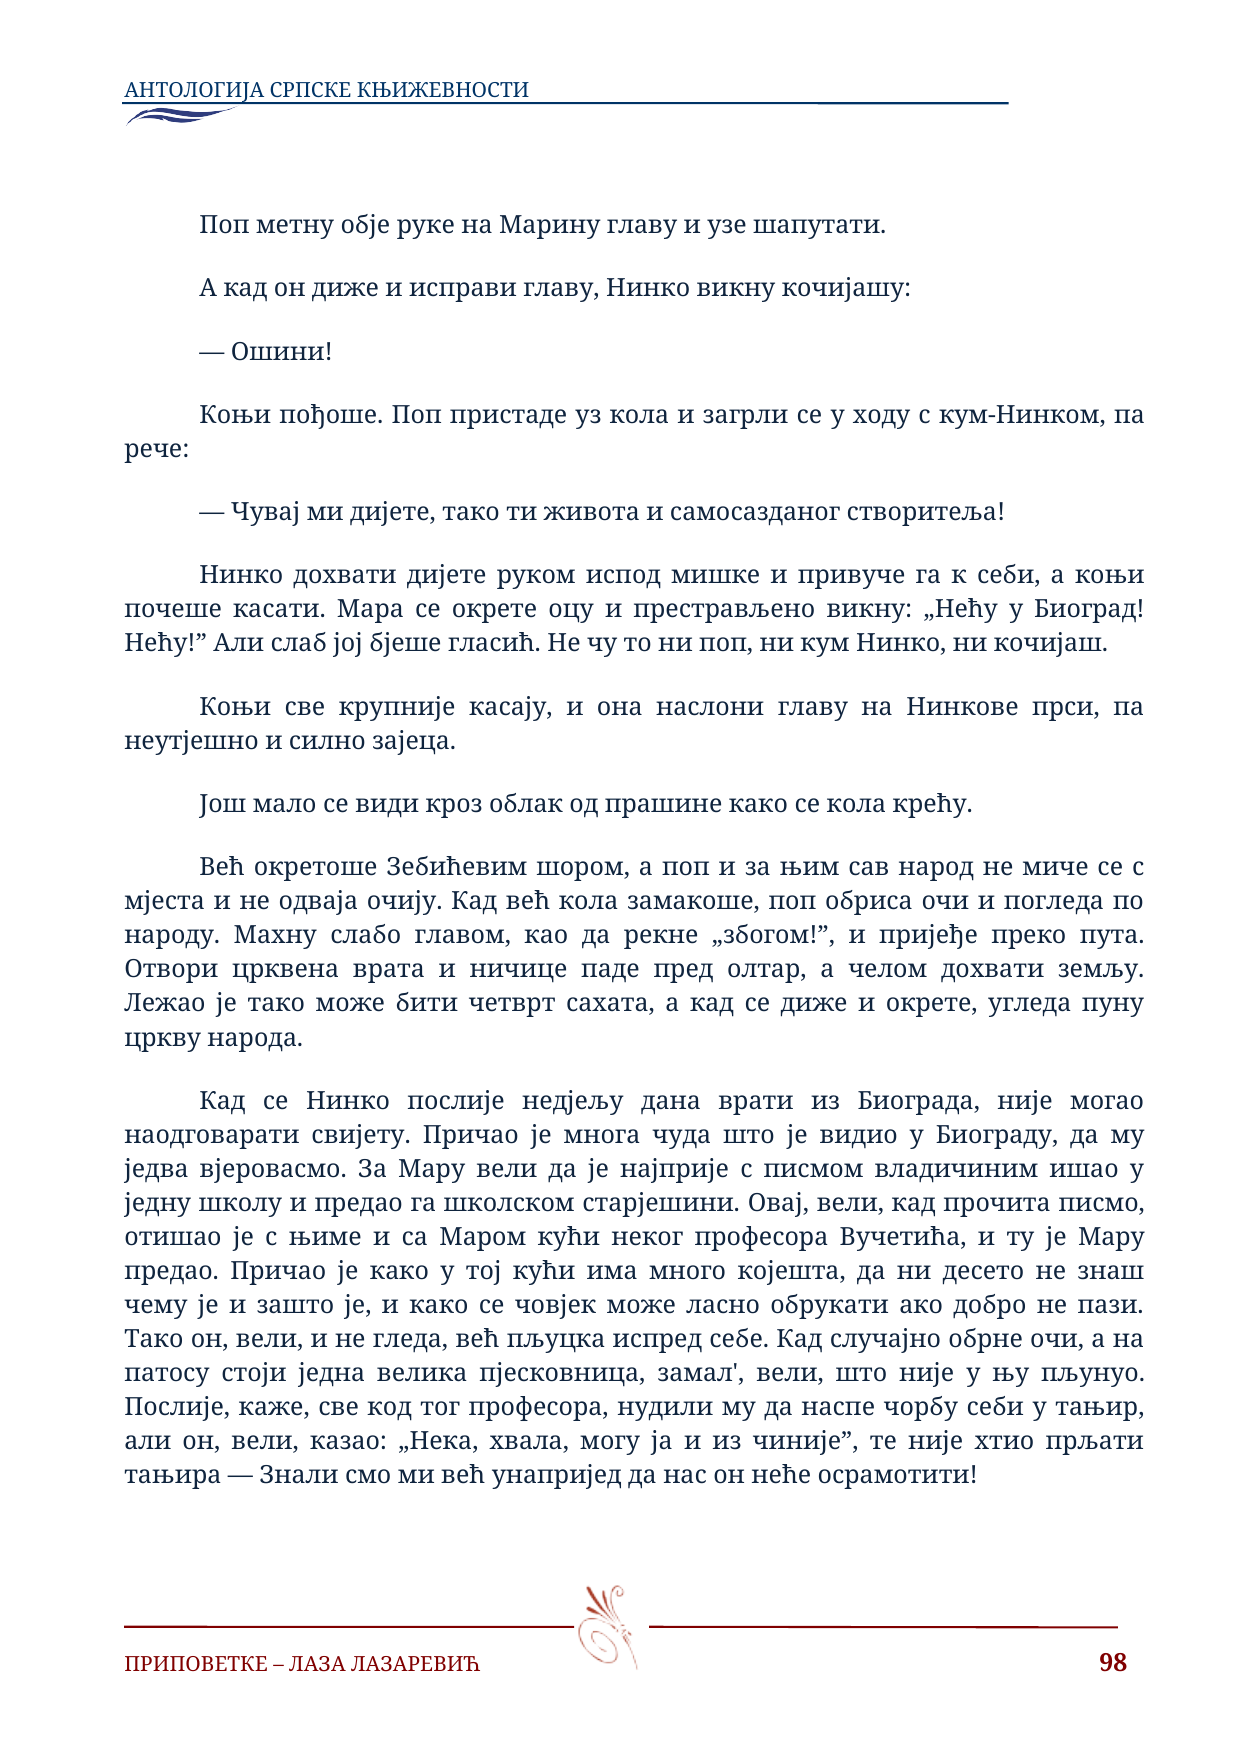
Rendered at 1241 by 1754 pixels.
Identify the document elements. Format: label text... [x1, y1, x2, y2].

text Нинко дохвати дијете руком испод мишке и привуче га к себи, а коњи почеше касати. Мара се окрете оцу и престрављено викну: „Нећу у Биоград! Нећу!” Али слаб јој бјеше гласић. Не чу то ни поп, ни кум Нинко, ни кочијаш. [124, 557, 1146, 659]
text Још мало се види кроз облак од прашине како се кола крећу. [124, 786, 1146, 820]
text — Ошини! [124, 333, 1146, 367]
text — Чувај ми дијете, тако ти живота и самосазданог створитеља! [124, 494, 1146, 528]
text А кад он диже и исправи главу, Нинко викну кочијашу: [124, 270, 1146, 304]
text Већ окретоше Зебићевим шором, а поп и за њим сав народ не миче се с мјеста и не одваја очију. Кад већ кола замакоше, поп обриса очи и погледа по народу. Махну слабо главом, као да рекне „збогом!”, и пријеђе преко пута. Отвори црквена врата и ничице паде пред олтар, а челом дохвати земљу. Лежао је тако може бити четврт сахата, а кад се диже и окрете, угледа пуну цркву народа. [124, 849, 1146, 1053]
text Поп метну обје руке на Марину главу и узе шапутати. [124, 207, 1146, 241]
text Коњи све крупније касају, и она наслони главу на Нинкове прси, па неутјешно и силно зајеца. [124, 688, 1146, 756]
text Коњи пођоше. Поп пристаде уз кола и загрли се у ходу с кум-Нинком, па рече: [124, 396, 1146, 464]
text Кад се Нинко послије недјељу дана врати из Биограда, није могао наодговарати свијету. Причао је многа чуда што је видио у Биограду, да му једва вјеровасмо. За Мару вели да је најприје с писмом владичиним ишао у једну школу и предао га школском старјешини. Овај, вели, кад прочита писмо, отишао је с њиме и са Маром кући неког професора Вучетића, и ту је Мару предао. Причао је како у тој кући има много којешта, да ни десето не знаш чему је и зашто је, и како се човјек може ласно обрукати ако добро не пази. Тако он, вели, и не гледа, већ пљуцка испред себе. Кад случајно обрне очи, а на патосу стоји једна велика пјесковница, замал', вели, што није у њу пљунуо. Послије, каже, све код тог професора, нудили му да наспе чорбу себи у тањир, али он, вели, казао: „Нека, хвала, могу ја и из чиније”, те није хтио прљати тањира — Знали смо ми већ унапријед да нас он неће осрамотити! [124, 1082, 1146, 1491]
